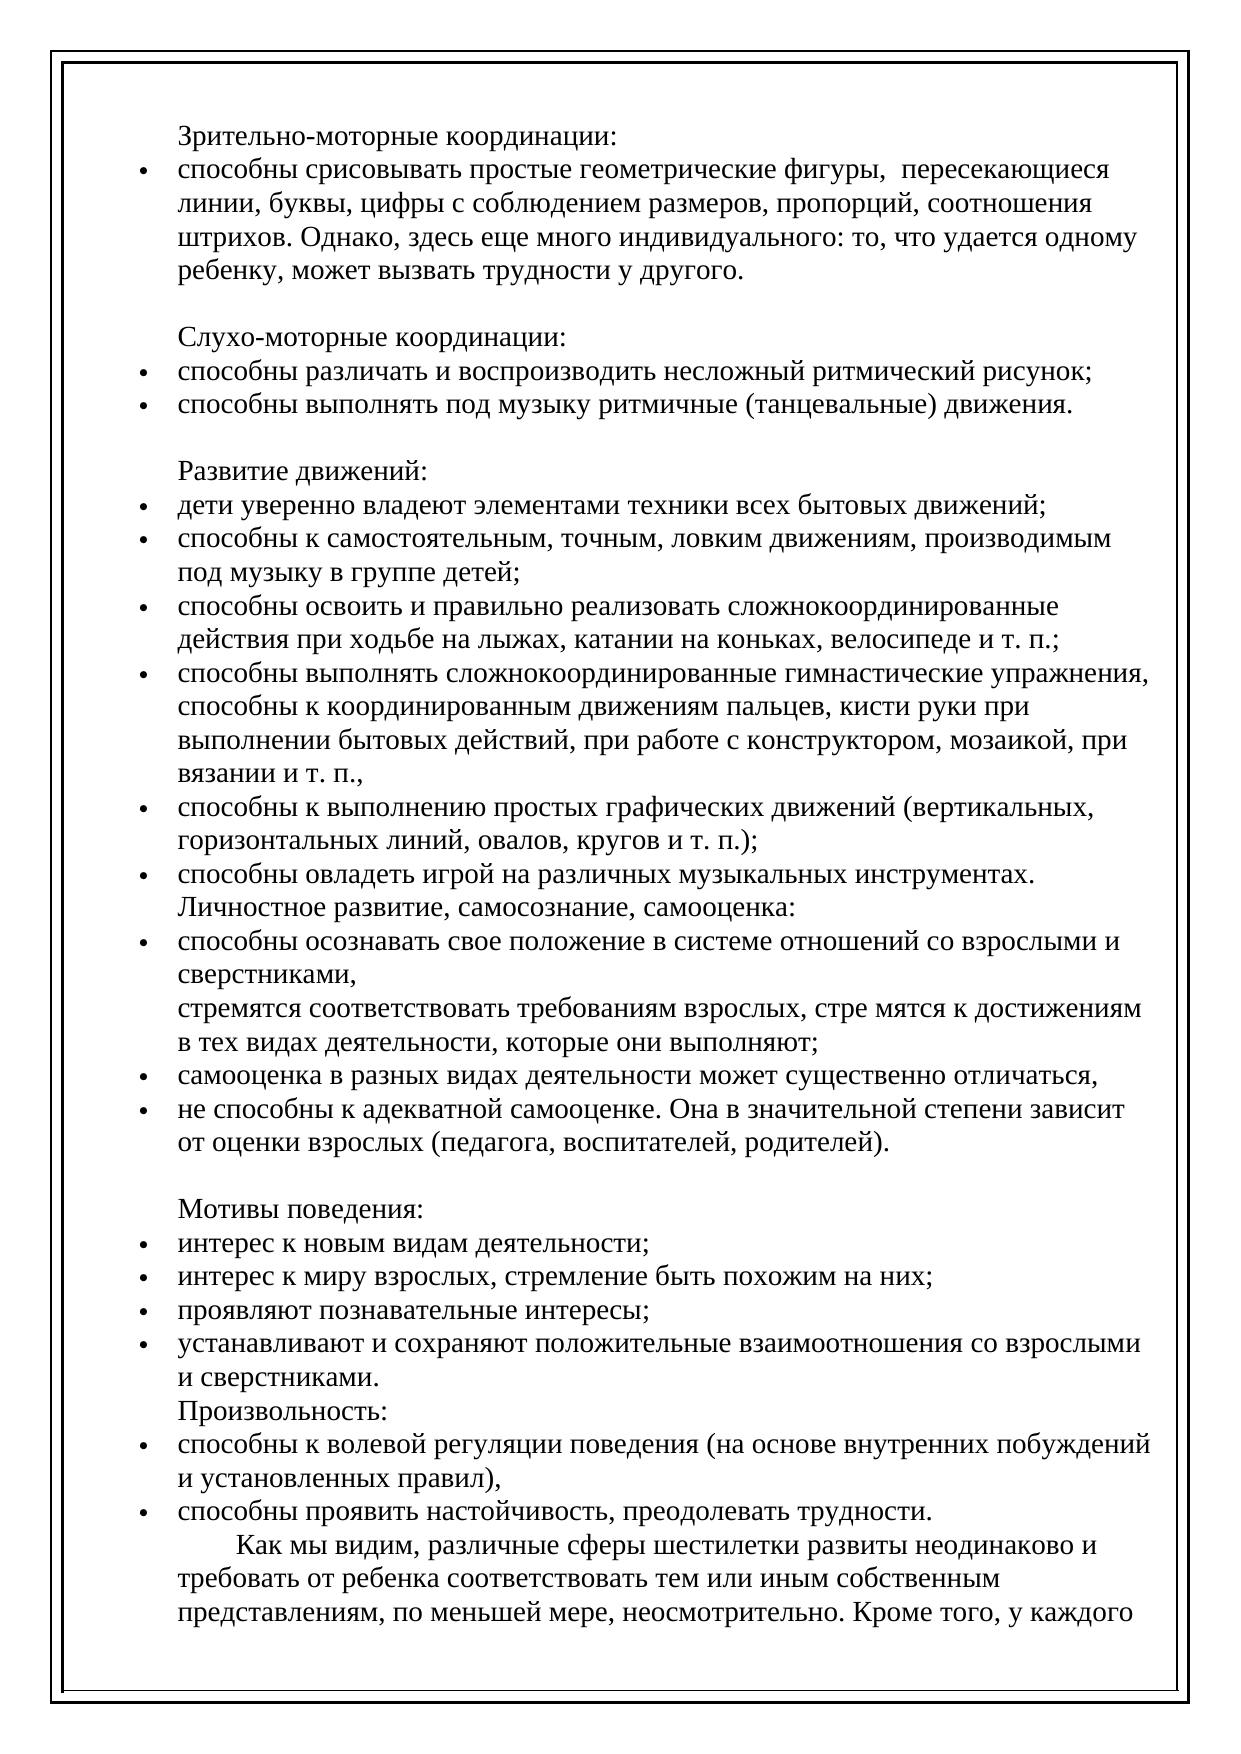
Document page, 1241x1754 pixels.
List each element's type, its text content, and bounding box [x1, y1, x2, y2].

list способны различать и воспроизводить несложный ритмический рисунок; [140, 353, 1152, 386]
text Зрительно-моторные координации: [177, 118, 1152, 152]
list интерес к миру взрослых, стремление быть похожим на них; [140, 1258, 1152, 1292]
list не способны к адекватной самооценке. Она в значительной степени зависит от оценки взрослых (педагога, воспитателей, родителей). [140, 1091, 1152, 1158]
list способны к выполнению простых графических движений (вертикальных, горизонтальных линий, овалов, кругов и т. п.); [140, 789, 1152, 856]
list способны к самостоятельным, точным, ловким движениям, производимым под музыку в группе детей; [140, 521, 1152, 588]
list способны освоить и правильно реализовать сложнокоординированные действия при ходьбе на лыжах, катании на коньках, велосипеде и т. п.; [140, 588, 1152, 655]
list способны к волевой регуляции поведения (на основе внутренних побуждений и установленных правил), [140, 1426, 1152, 1493]
text Мотивы поведения: [177, 1158, 1152, 1225]
text Развитие движений: [177, 420, 1152, 487]
list проявляют познавательные интересы; [140, 1292, 1152, 1326]
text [177, 1527, 1152, 1627]
list способны срисовывать простые геометрические фигуры, пересекающиеся линии, буквы, цифры с соблюдением размеров, пропорций, соотношения штрихов. Однако, здесь еще много индивидуального: то, что удается одному ребенку, может вызвать трудности у другого. [140, 152, 1152, 286]
list способны выполнять под музыку ритмичные (танцевальные) движения. [140, 386, 1152, 420]
list способны овладеть игрой на различных музыкальных инструментах. [140, 856, 1152, 889]
text Личностное развитие, самосознание, самооценка: [177, 889, 1152, 923]
text Произвольность: [177, 1393, 1152, 1426]
list устанавливают и сохраняют положительные взаимоотношения со взрослыми и сверстниками. [140, 1326, 1152, 1393]
list способны выполнять сложнокоординированные гимнастические упражнения, способны к координированным движениям пальцев, кисти руки при выполнении бытовых действий, при работе с конструктором, мозаикой, при вязании и т. п., [140, 655, 1152, 789]
text Слухо-моторные координации: [177, 286, 1152, 353]
list самооценка в разных видах деятельности может существенно отличаться, [140, 1057, 1152, 1091]
list дети уверенно владеют элементами техники всех бытовых движений; [140, 487, 1152, 521]
list способны осознавать свое положение в системе отношений со взрослыми и сверстниками, стремятся соответствовать требованиям взрослых, стре мятся к достижениям в тех видах деятельности, которые они выполняют; [140, 923, 1152, 1057]
list способны проявить настойчивость, преодолевать трудности. [140, 1493, 1152, 1527]
list интерес к новым видам деятельности; [140, 1225, 1152, 1258]
